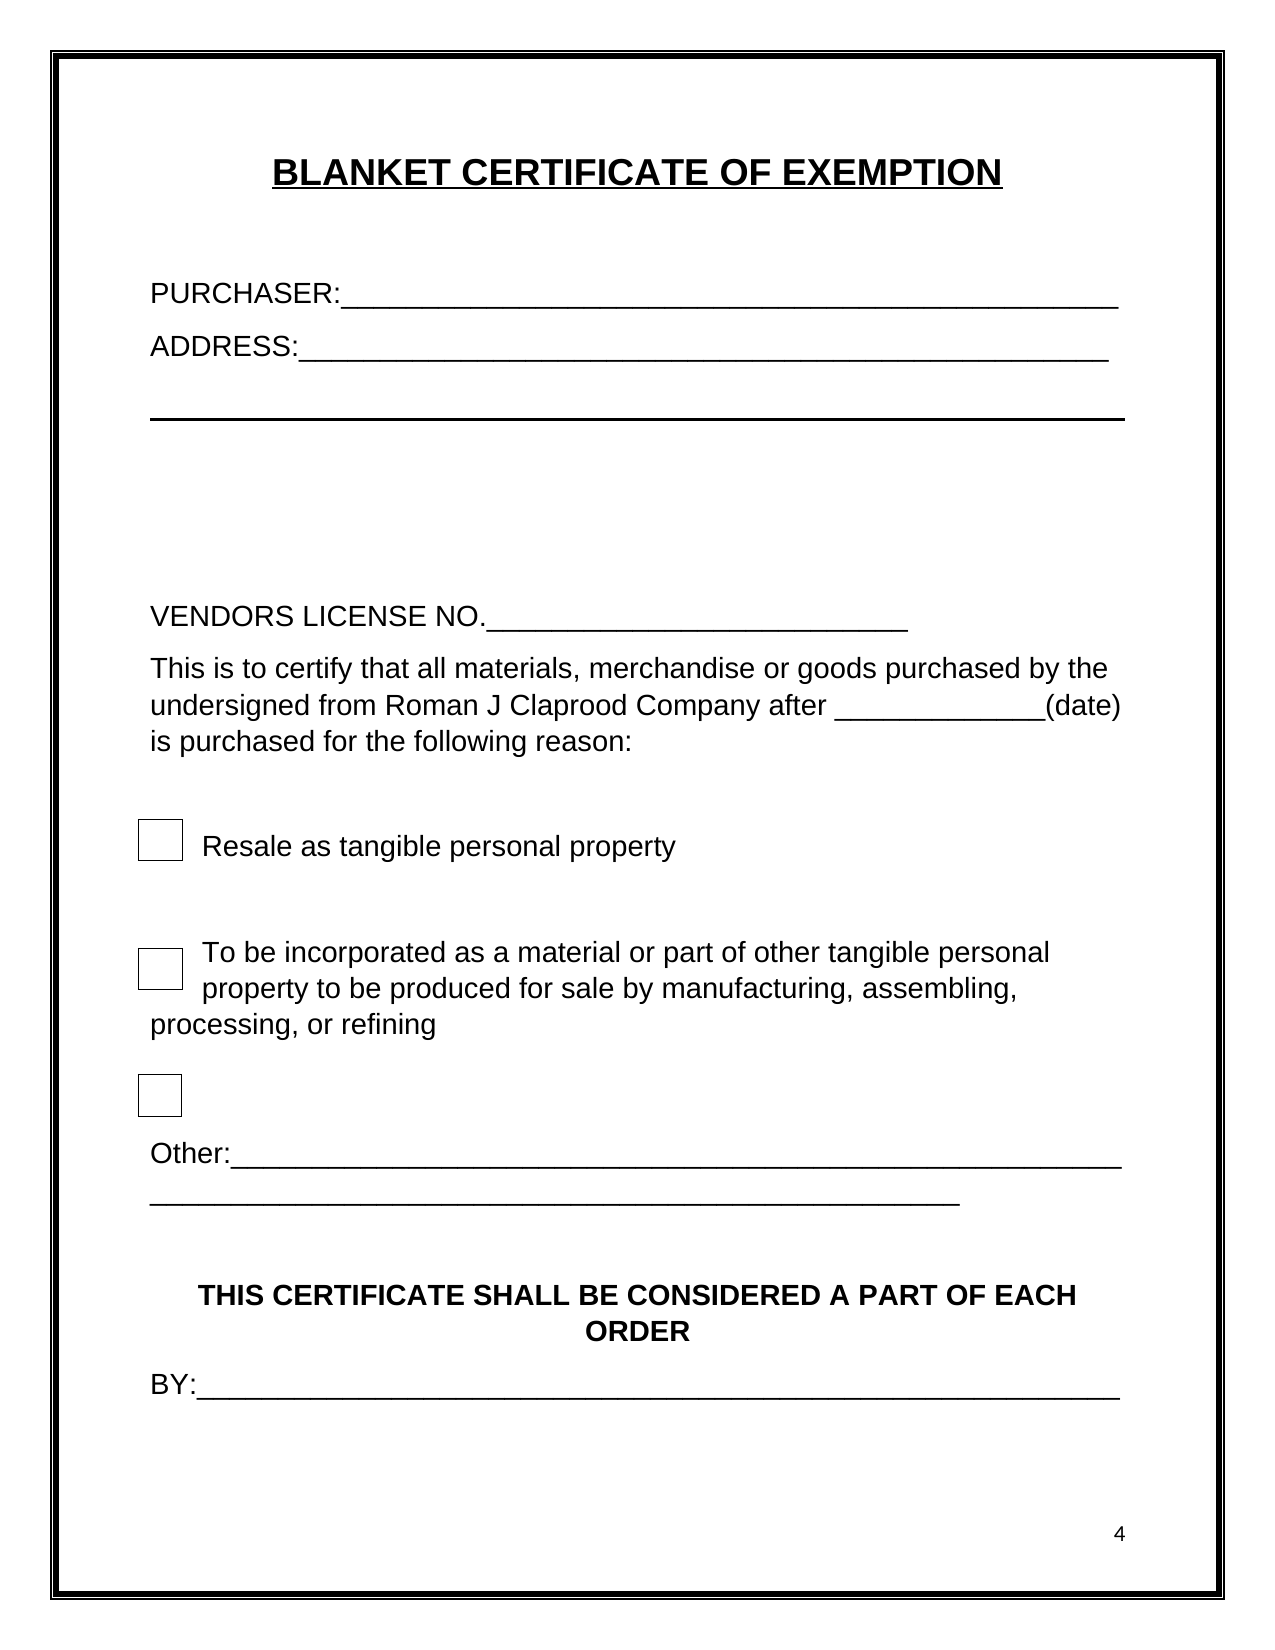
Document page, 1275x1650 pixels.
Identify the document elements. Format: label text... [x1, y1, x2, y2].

table_header [139, 820, 182, 860]
text Other:_________________________________________________________________________________________________________ [150, 1060, 1125, 1206]
text BLANKET CERTIFICATE OF EXEMPTION [150, 150, 1125, 193]
table_header [139, 1075, 181, 1116]
text ADDRESS:__________________________________________________ [150, 329, 1125, 363]
text THIS CERTIFICATE SHALL BE CONSIDERED A PART OF EACH ORDER [150, 1278, 1125, 1348]
table_header [139, 949, 182, 988]
text Resale as tangible personal property [150, 829, 1125, 863]
text To be incorporated as a material or part of other tangible personal property to be produced for sale by manufacturing, assembling, processing, or refining [150, 935, 1125, 1041]
text PURCHASER:________________________________________________ [150, 276, 1125, 310]
text VENDORS LICENSE NO.__________________________ [150, 598, 1125, 632]
text This is to certify that all materials, merchandise or goods purchased by the undersigned from Roman J Claprood Company after _____________(date) is purchased for the following reason: [150, 651, 1125, 757]
text BY:_________________________________________________________ [150, 1367, 1125, 1401]
